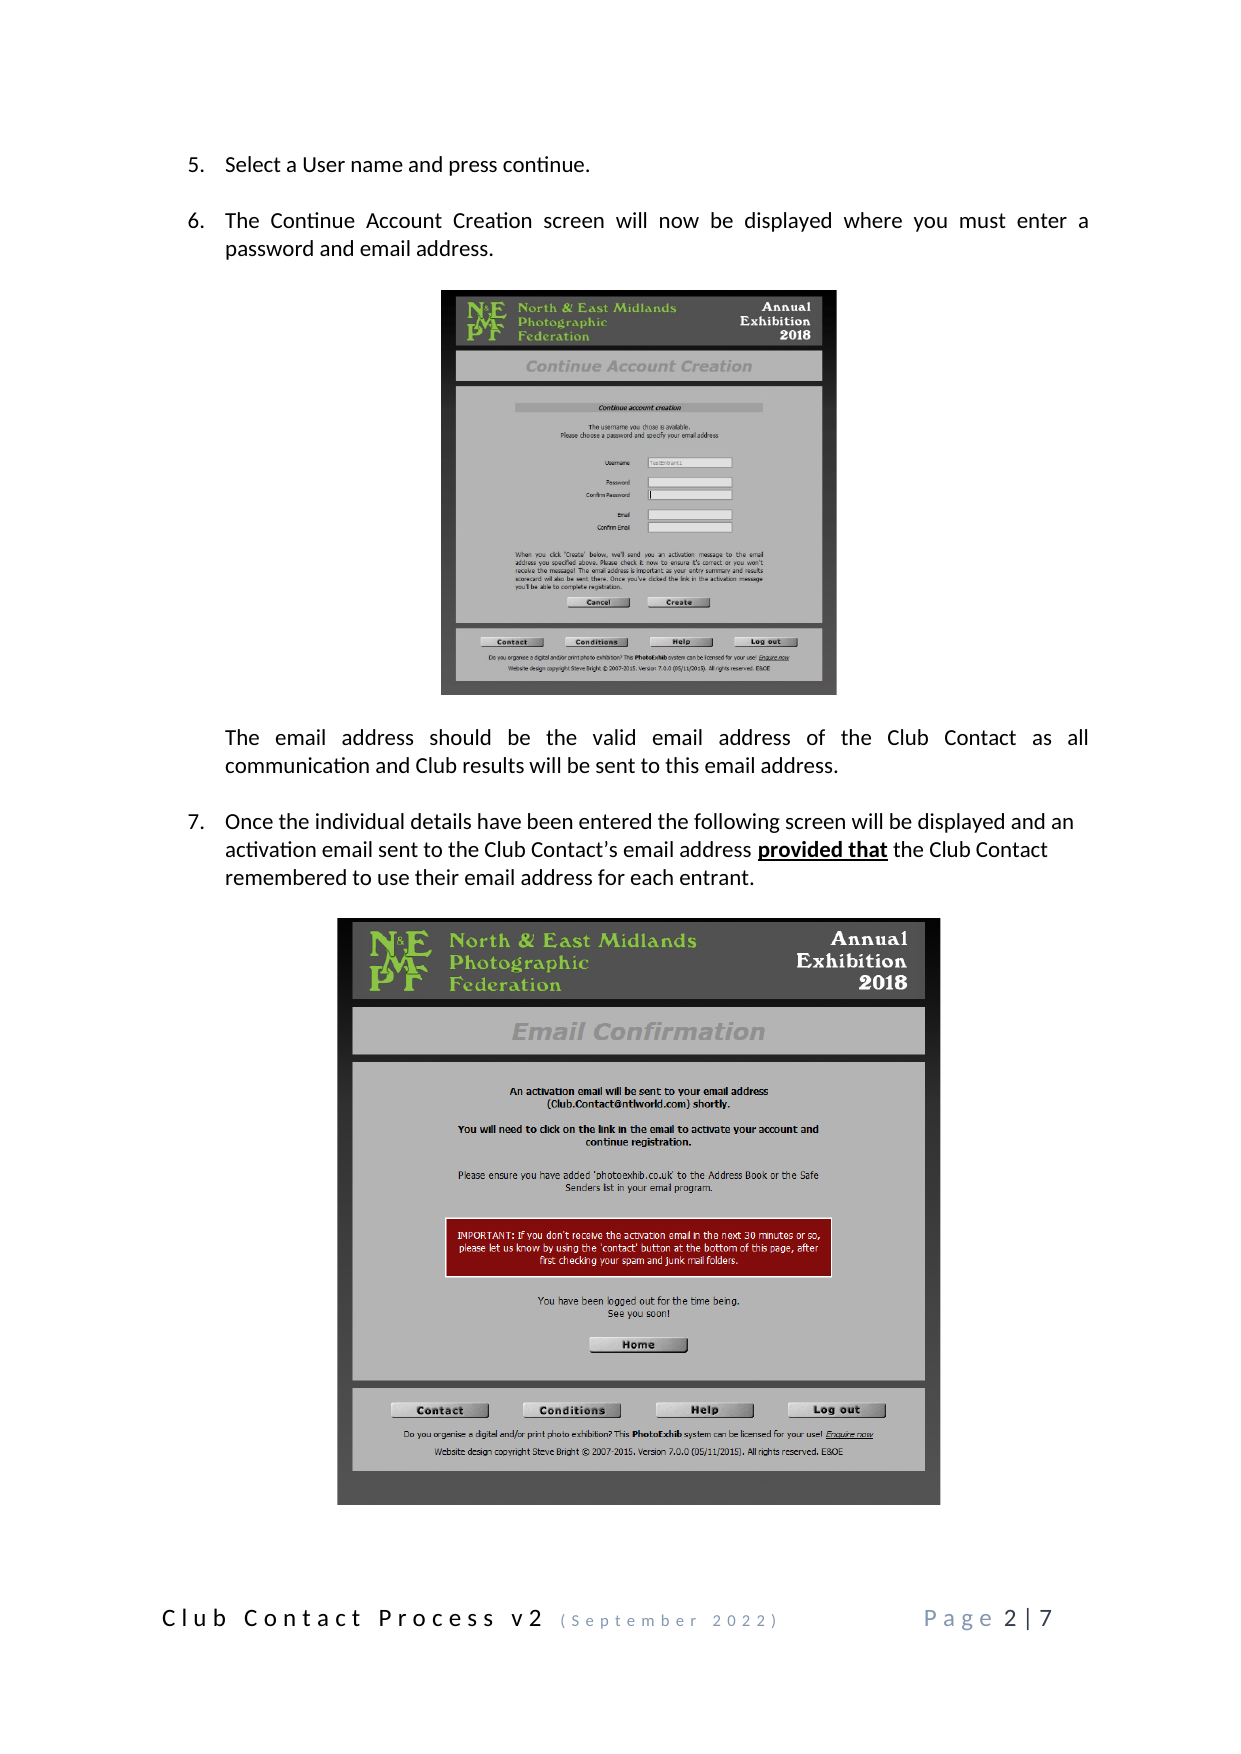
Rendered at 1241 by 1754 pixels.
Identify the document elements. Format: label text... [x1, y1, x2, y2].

list Once the individual details have been entered the following screen will be displayed and an activation email sent to the Club Contact’s email address provided that the Club Contact remembered to use their email address for each entrant. [187, 807, 1090, 891]
text The email address should be the valid email address of the Club Contact as all communication and Club results will be sent to this email address. [150, 723, 1090, 779]
list The Continue Account Creation screen will now be displayed where you must enter a password and email address. [187, 206, 1090, 262]
picture [337, 918, 941, 1505]
picture [441, 290, 837, 695]
list Select a User name and press continue. [187, 150, 1090, 178]
